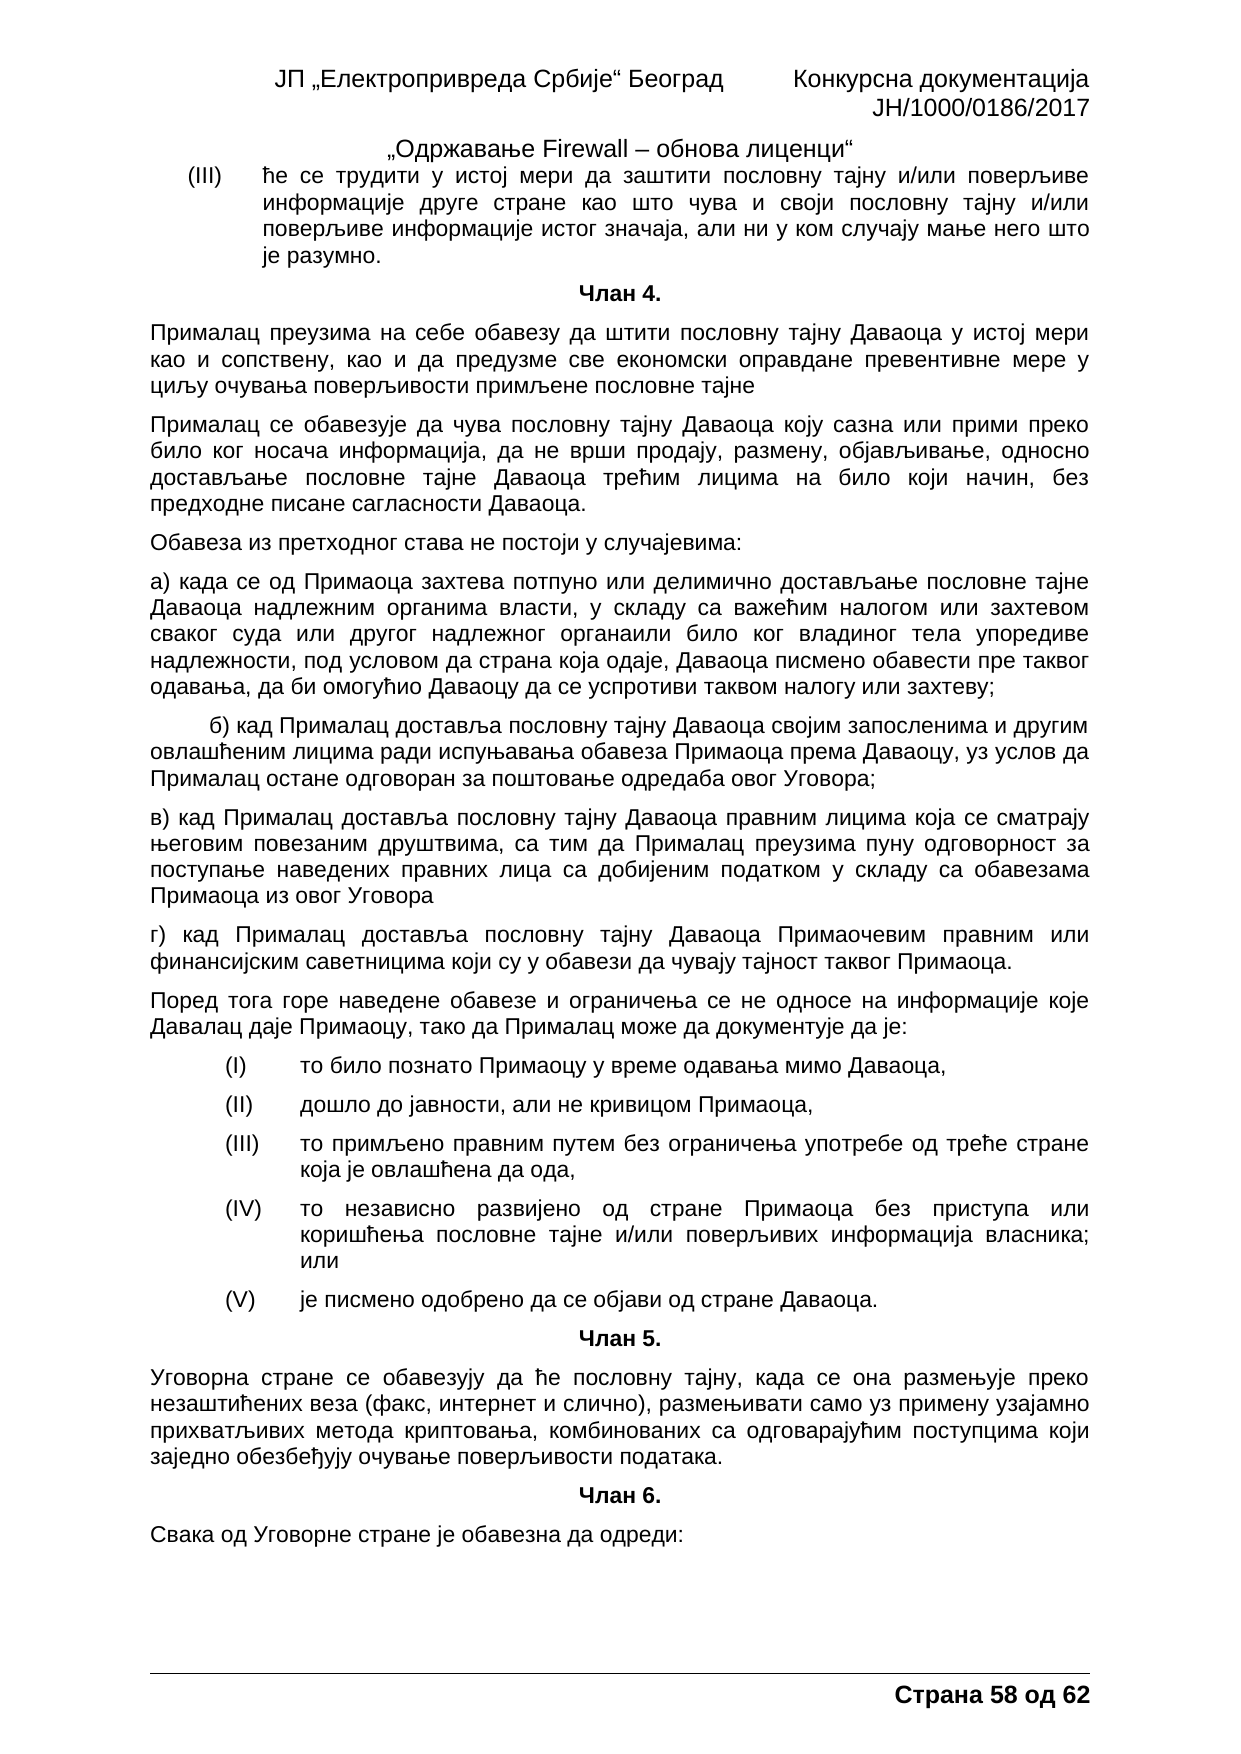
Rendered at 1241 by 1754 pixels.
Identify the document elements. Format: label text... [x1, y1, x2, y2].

text Свака од Уговорне стране је обавезна да одреди: [150, 1521, 1090, 1547]
text г) кад Прималац доставља пословну тајну Даваоца Примаочевим правним или финансијским саветницима који су у обавези да чувају тајност таквог Примаоца. [150, 921, 1090, 974]
text Члан 4. [150, 280, 1090, 307]
text б) кад Прималац доставља пословну тајну Даваоца својим запосленима и другим овлашћеним лицима ради испуњавања обавеза Примаоца према Даваоцу, уз услов да Прималац остане одговоран за поштовање одредаба овог Уговора; [150, 712, 1090, 791]
text Обавеза из претходног става не постоји у случајевима: [150, 529, 1090, 555]
text а) када се од Примаоца захтева потпуно или делимично достављање пословне тајне Даваоца надлежним органима власти, у складу са важећим налогом или захтевом сваког суда или другог надлежног органаили било ког владиног тела упоредиве надлежности, под условом да страна која одаје, Даваоца писмено обавести пре таквог одавања, да би омогућио Даваоцу да се успротиви таквом налогу или захтеву; [150, 568, 1090, 699]
list ће се трудити у истој мери да заштити пословну тајну и/или поверљиве информације друге стране као што чува и своји пословну тајну и/или поверљиве информације истог значаја, али ни у ком случају мање него што је разумно. [187, 162, 1090, 268]
text Прималац преузима на себе обавезу да штити пословну тајну Даваоца у истој мери као и сопствену, као и да предузме све економски оправдане превентивне мере у циљу очувања поверљивости примљене пословне тајне [150, 319, 1090, 398]
text Прималац се обавезује да чува пословну тајну Даваоца коју сазна или прими преко било ког носача информација, да не врши продају, размену, објављивање, односно достављање пословне тајне Даваоца трећим лицима на било који начин, без предходне писане сагласности Даваоца. [150, 411, 1090, 516]
list то примљено правним путем без ограничења употребе од треће стране која је овлашћена да ода, [225, 1129, 1090, 1182]
list је писмено одобрено да се објави од стране Даваоца. [225, 1286, 1090, 1313]
text Поред тога горе наведене обавезе и ограничења се не односе на информације које Давалац даје Примаоцу, тако да Прималац може да документује да је: [150, 987, 1090, 1039]
list то независно развијено од стране Примаоца без приступа или коришћења пословне тајне и/или поверљивих информација власника; или [225, 1195, 1090, 1274]
text Члан 5. [150, 1325, 1090, 1351]
text Уговорна стране се обавезују да ће пословну тајну, када се она размењује преко незаштићених веза (факс, интернет и слично), размењивати само уз примену узајамно прихватљивих метода криптовања, комбинованих са одговарајућим поступцима који заједно обезбеђују очување поверљивости података. [150, 1364, 1090, 1469]
text в) кад Прималац доставља пословну тајну Даваоца правним лицима која се сматрају његовим повезаним друштвима, са тим да Прималац преузима пуну одговорност за поступање наведених правних лица са добијеним податком у складу са обавезама Примаоца из овог Уговора [150, 803, 1090, 909]
list то било познато Примаоцу у време одавања мимо Даваоца, [225, 1052, 1090, 1078]
list дошло до јавности, али не кривицом Примаоца, [225, 1091, 1090, 1117]
text Члан 6. [150, 1482, 1090, 1508]
